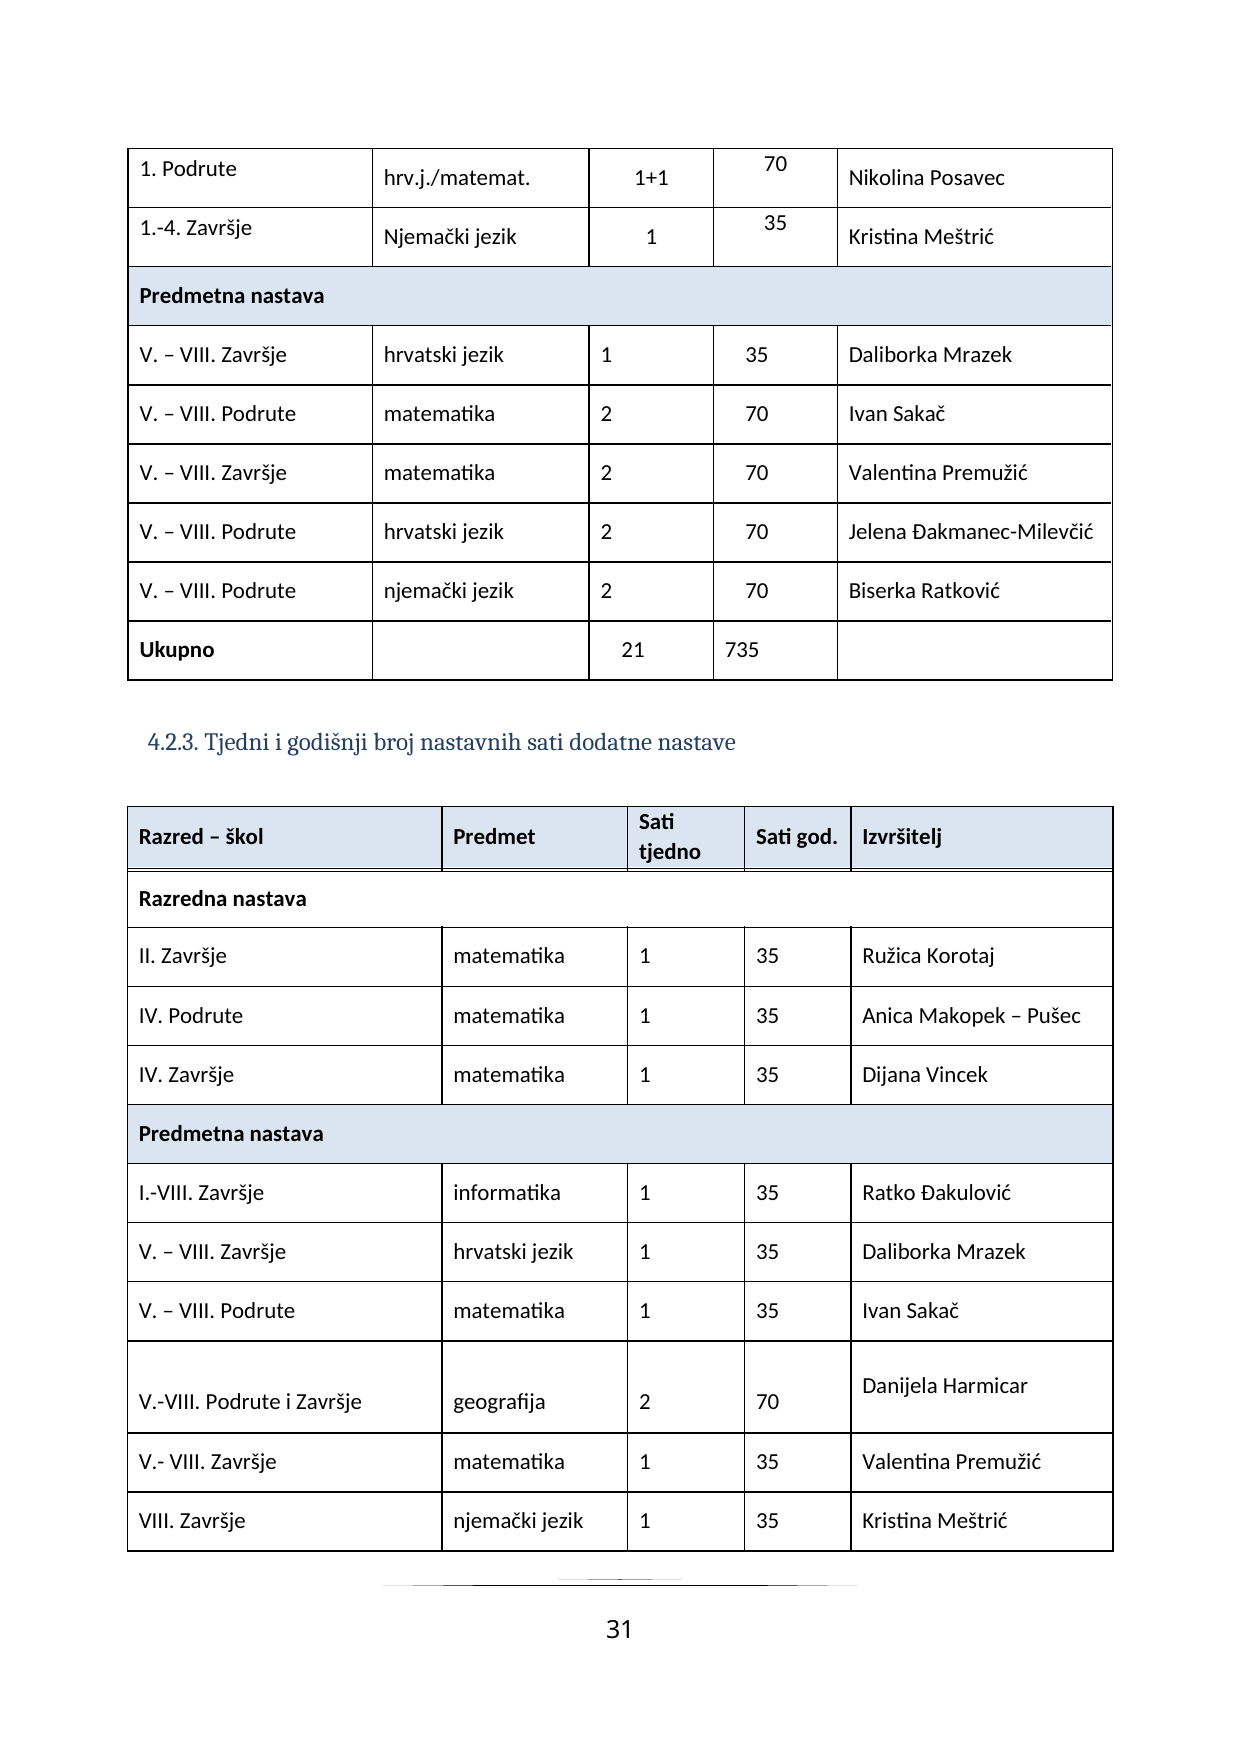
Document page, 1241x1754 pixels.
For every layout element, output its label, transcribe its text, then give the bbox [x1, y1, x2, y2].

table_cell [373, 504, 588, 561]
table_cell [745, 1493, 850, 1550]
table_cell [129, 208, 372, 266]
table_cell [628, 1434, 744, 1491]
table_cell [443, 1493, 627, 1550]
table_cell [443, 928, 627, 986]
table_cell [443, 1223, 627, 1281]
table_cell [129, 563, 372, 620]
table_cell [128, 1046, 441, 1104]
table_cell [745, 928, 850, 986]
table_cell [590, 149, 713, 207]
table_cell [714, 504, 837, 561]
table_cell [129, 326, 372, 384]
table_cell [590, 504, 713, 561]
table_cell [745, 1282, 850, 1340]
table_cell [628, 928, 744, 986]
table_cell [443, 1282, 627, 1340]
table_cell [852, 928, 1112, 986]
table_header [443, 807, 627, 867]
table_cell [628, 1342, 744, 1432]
subtitle 4.2.3. Tjedni i godišnji broj nastavnih sati dodatne nastave [148, 728, 1093, 756]
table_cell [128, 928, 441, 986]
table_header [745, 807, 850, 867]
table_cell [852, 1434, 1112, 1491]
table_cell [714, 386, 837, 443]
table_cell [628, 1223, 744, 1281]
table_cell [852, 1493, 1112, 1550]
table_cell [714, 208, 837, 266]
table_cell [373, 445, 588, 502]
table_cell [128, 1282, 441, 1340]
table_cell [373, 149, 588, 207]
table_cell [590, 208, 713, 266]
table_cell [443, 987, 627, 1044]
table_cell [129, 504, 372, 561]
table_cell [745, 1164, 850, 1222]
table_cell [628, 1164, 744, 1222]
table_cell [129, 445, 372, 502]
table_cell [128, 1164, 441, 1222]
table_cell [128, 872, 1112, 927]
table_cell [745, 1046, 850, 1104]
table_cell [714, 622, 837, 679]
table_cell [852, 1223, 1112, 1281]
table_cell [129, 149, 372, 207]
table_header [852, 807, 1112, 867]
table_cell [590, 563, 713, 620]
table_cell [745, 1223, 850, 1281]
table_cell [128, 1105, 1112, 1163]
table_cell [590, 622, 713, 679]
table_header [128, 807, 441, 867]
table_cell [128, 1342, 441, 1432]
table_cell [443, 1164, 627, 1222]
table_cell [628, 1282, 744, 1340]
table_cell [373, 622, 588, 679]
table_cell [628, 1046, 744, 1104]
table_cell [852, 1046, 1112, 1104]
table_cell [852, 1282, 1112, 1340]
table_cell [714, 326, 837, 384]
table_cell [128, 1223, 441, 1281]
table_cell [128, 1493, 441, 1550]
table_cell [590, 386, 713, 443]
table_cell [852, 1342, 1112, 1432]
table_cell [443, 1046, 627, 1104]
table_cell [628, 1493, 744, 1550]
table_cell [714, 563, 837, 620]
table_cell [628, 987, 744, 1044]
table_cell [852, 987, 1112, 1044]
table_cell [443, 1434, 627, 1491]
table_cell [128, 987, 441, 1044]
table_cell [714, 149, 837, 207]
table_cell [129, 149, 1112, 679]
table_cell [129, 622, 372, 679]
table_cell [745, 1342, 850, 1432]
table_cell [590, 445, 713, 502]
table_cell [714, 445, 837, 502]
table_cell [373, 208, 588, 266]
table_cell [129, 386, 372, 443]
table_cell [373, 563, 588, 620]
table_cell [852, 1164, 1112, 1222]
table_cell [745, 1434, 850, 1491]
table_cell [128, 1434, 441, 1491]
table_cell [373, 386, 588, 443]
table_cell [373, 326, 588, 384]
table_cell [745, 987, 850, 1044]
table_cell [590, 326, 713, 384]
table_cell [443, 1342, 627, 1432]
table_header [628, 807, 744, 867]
